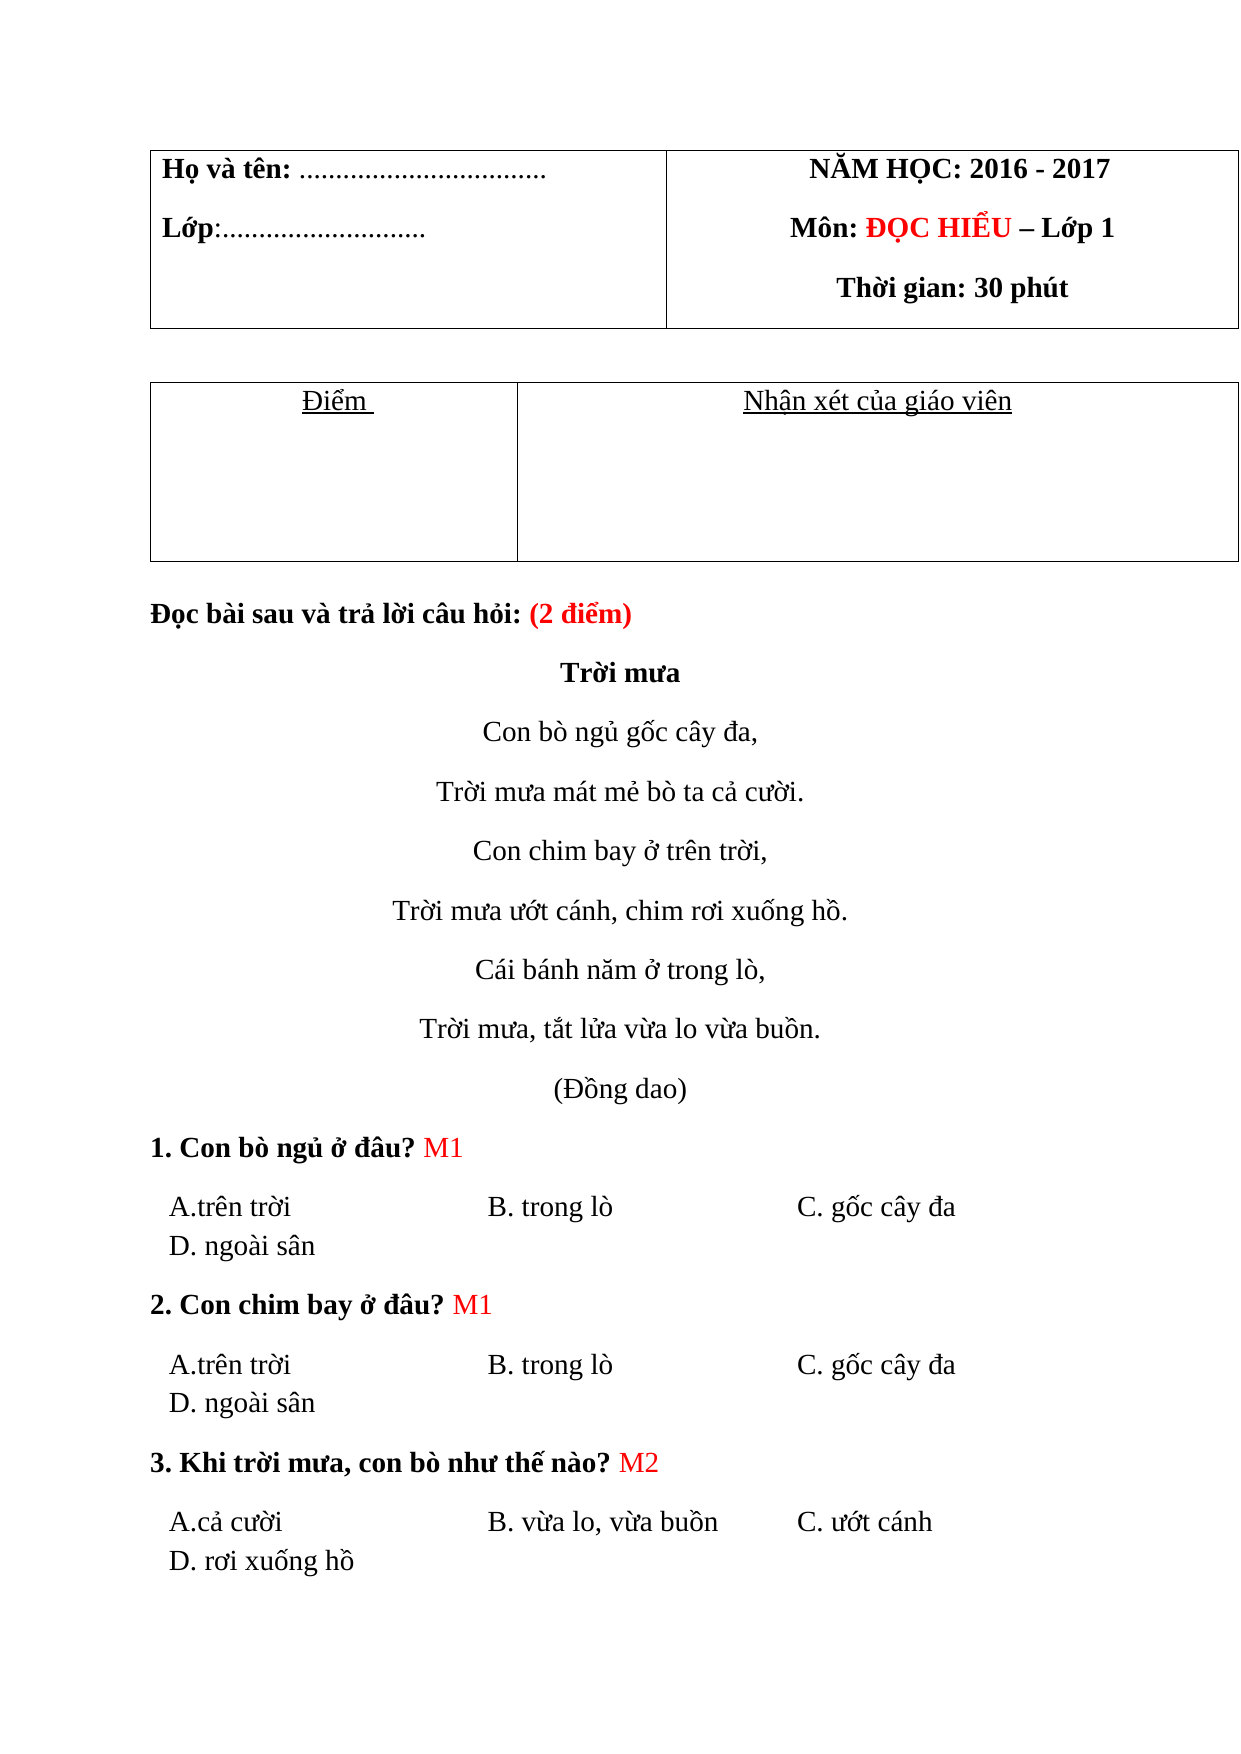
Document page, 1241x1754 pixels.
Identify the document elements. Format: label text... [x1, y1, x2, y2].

text 1. Con bò ngủ ở đâu? M1 [150, 1130, 1090, 1164]
text Đọc bài sau và trả lời câu hỏi: (2 điểm) [150, 596, 1090, 629]
text 2. Con chim bay ở đâu? M1 [150, 1287, 1090, 1321]
text Trời mưa ướt cánh, chim rơi xuống hồ. [150, 893, 1090, 926]
text Con chim bay ở trên trời, [150, 833, 1090, 867]
text Trời mưa, tắt lửa vừa lo vừa buồn. [150, 1011, 1090, 1045]
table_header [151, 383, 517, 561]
text Trời mưa mát mẻ bò ta cả cười. [150, 774, 1090, 807]
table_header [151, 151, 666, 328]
text Cái bánh năm ở trong lò, [150, 952, 1090, 986]
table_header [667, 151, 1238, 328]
text Con bò ngủ gốc cây đa, [150, 714, 1090, 748]
text (Đồng dao) [150, 1071, 1090, 1104]
text A.trên trời B. trong lò C. gốc cây đa D. ngoài sân [150, 1347, 1090, 1419]
text A.trên trời B. trong lò C. gốc cây đa D. ngoài sân [150, 1189, 1090, 1262]
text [150, 1504, 1090, 1576]
text 3. Khi trời mưa, con bò như thế nào? M2 [150, 1445, 1090, 1478]
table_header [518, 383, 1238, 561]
text Trời mưa [150, 655, 1090, 689]
